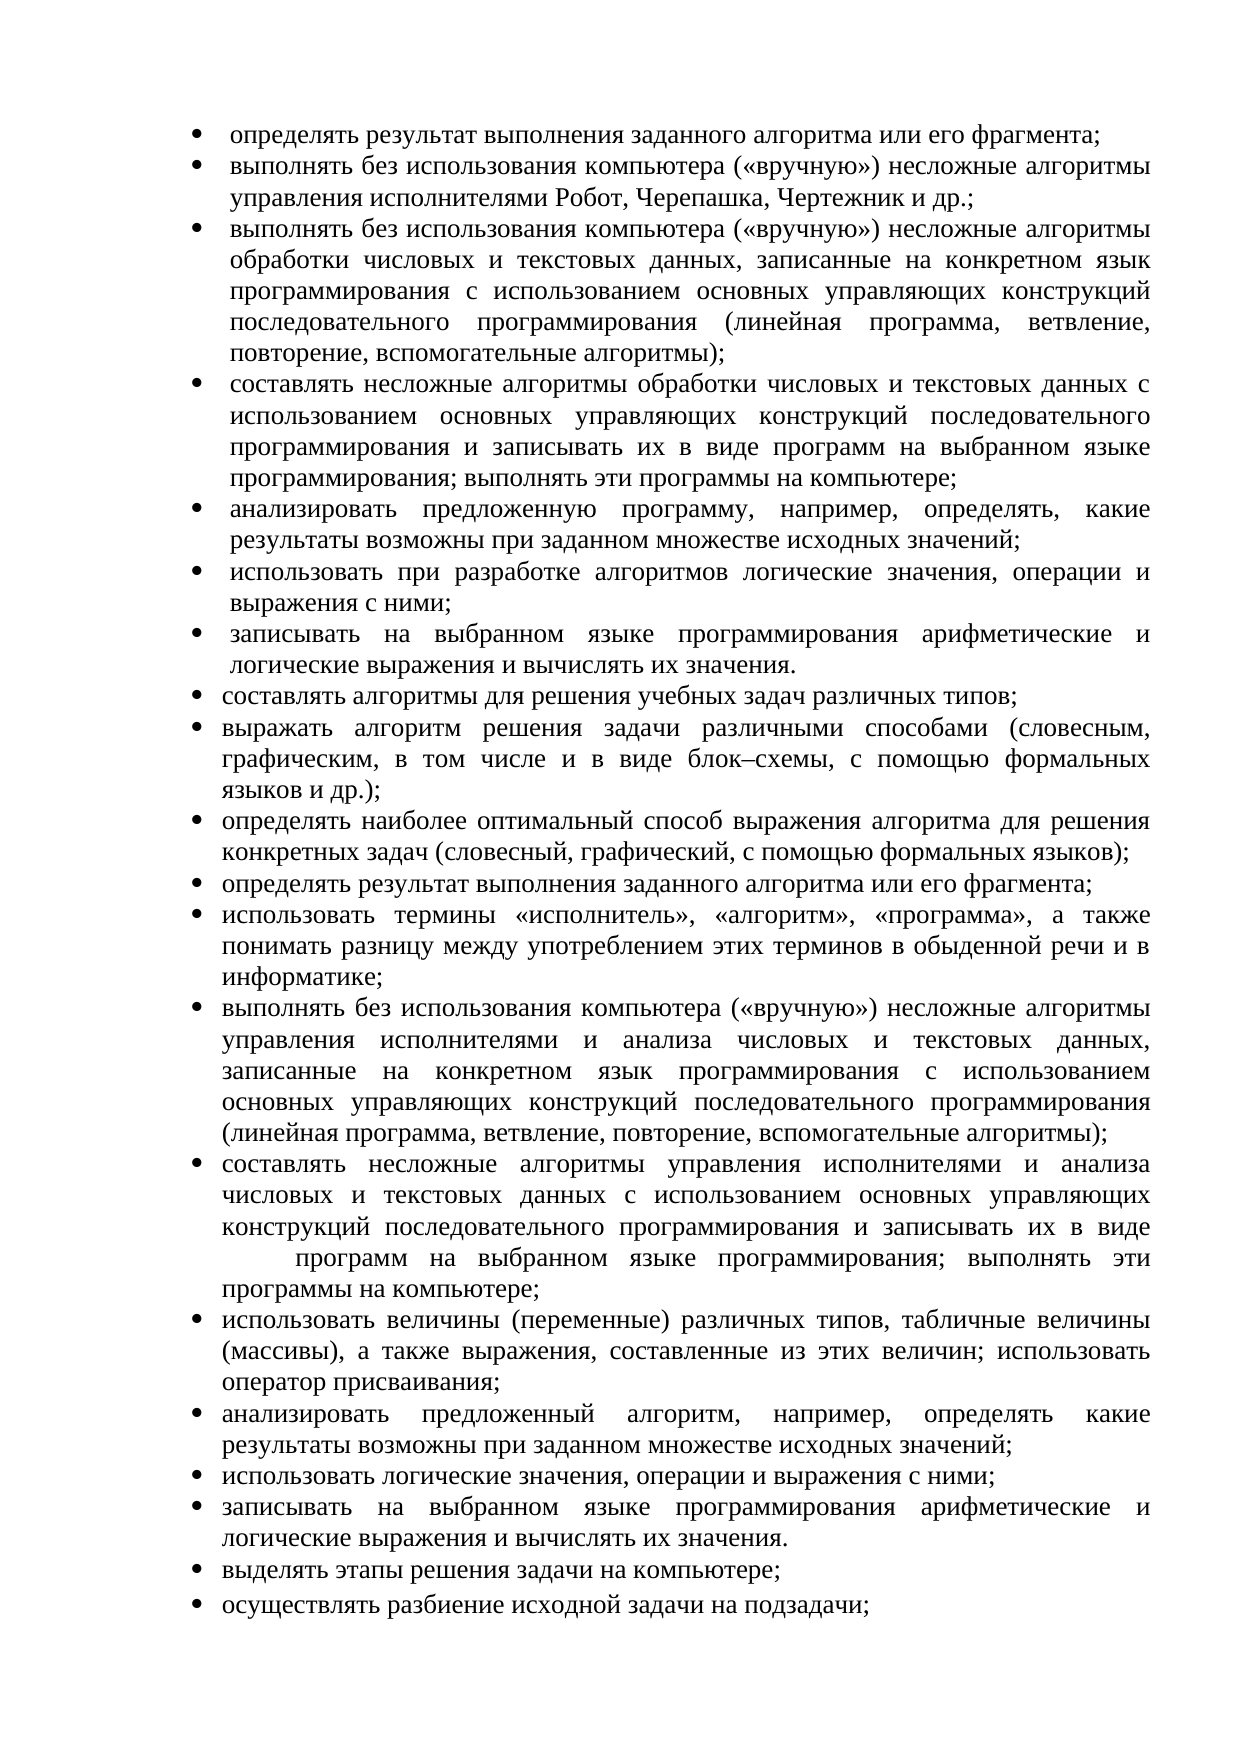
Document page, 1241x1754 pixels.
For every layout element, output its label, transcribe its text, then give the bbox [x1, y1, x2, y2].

list использовать при разработке алгоритмов логические значения, операции и выражения с ними; [192, 555, 1152, 617]
list осуществлять разбиение исходной задачи на подзадачи; [192, 1589, 1152, 1620]
list выделять этапы решения задачи на компьютере; [192, 1553, 1152, 1584]
list выражать алгоритм решения задачи различными способами (словесным, графическим, в том числе и в виде блок–схемы, с помощью формальных языков и др.); [192, 711, 1152, 804]
list определять наиболее оптимальный способ выражения алгоритма для решения конкретных задач (словесный, графический, с помощью формальных языков); [192, 804, 1152, 867]
list использовать логические значения, операции и выражения с ними; [192, 1459, 1152, 1490]
list выполнять без использования компьютера («вручную») несложные алгоритмы управления исполнителями и анализа числовых и текстовых данных, записанные на конкретном язык программирования с использованием основных управляющих конструкций последовательного программирования (линейная программа, ветвление, повторение, вспомогательные алгоритмы); [192, 991, 1152, 1147]
list определять результат выполнения заданного алгоритма или его фрагмента; [192, 118, 1152, 149]
list использовать термины «исполнитель», «алгоритм», «программа», а также понимать разницу между употреблением этих терминов в обыденной речи и в информатике; [192, 898, 1152, 991]
list записывать на выбранном языке программирования арифметические и логические выражения и вычислять их значения. [192, 1490, 1152, 1553]
list использовать величины (переменные) различных типов, табличные величины (массивы), а также выражения, составленные из этих величин; использовать оператор присваивания; [192, 1303, 1152, 1397]
list выполнять без использования компьютера («вручную») несложные алгоритмы управления исполнителями Робот, Черепашка, Чертежник и др.; [192, 149, 1152, 212]
list определять результат выполнения заданного алгоритма или его фрагмента; [192, 867, 1152, 898]
list анализировать предложенный алгоритм, например, определять какие результаты возможны при заданном множестве исходных значений; [192, 1397, 1152, 1459]
list записывать на выбранном языке программирования арифметические и логические выражения и вычислять их значения. [192, 617, 1152, 679]
list анализировать предложенную программу, например, определять, какие результаты возможны при заданном множестве исходных значений; [192, 492, 1152, 555]
list составлять алгоритмы для решения учебных задач различных типов; [192, 679, 1152, 711]
list составлять несложные алгоритмы управления исполнителями и анализа числовых и текстовых данных с использованием основных управляющих конструкций последовательного программирования и записывать их в виде программ на выбранном языке программирования; выполнять эти программы на компьютере; [192, 1147, 1152, 1303]
list выполнять без использования компьютера («вручную») несложные алгоритмы обработки числовых и текстовых данных, записанные на конкретном язык программирования с использованием основных управляющих конструкций последовательного программирования (линейная программа, ветвление, повторение, вспомогательные алгоритмы); [192, 212, 1152, 368]
list составлять несложные алгоритмы обработки числовых и текстовых данных с использованием основных управляющих конструкций последовательного программирования и записывать их в виде программ на выбранном языке программирования; выполнять эти программы на компьютере; [192, 368, 1152, 492]
